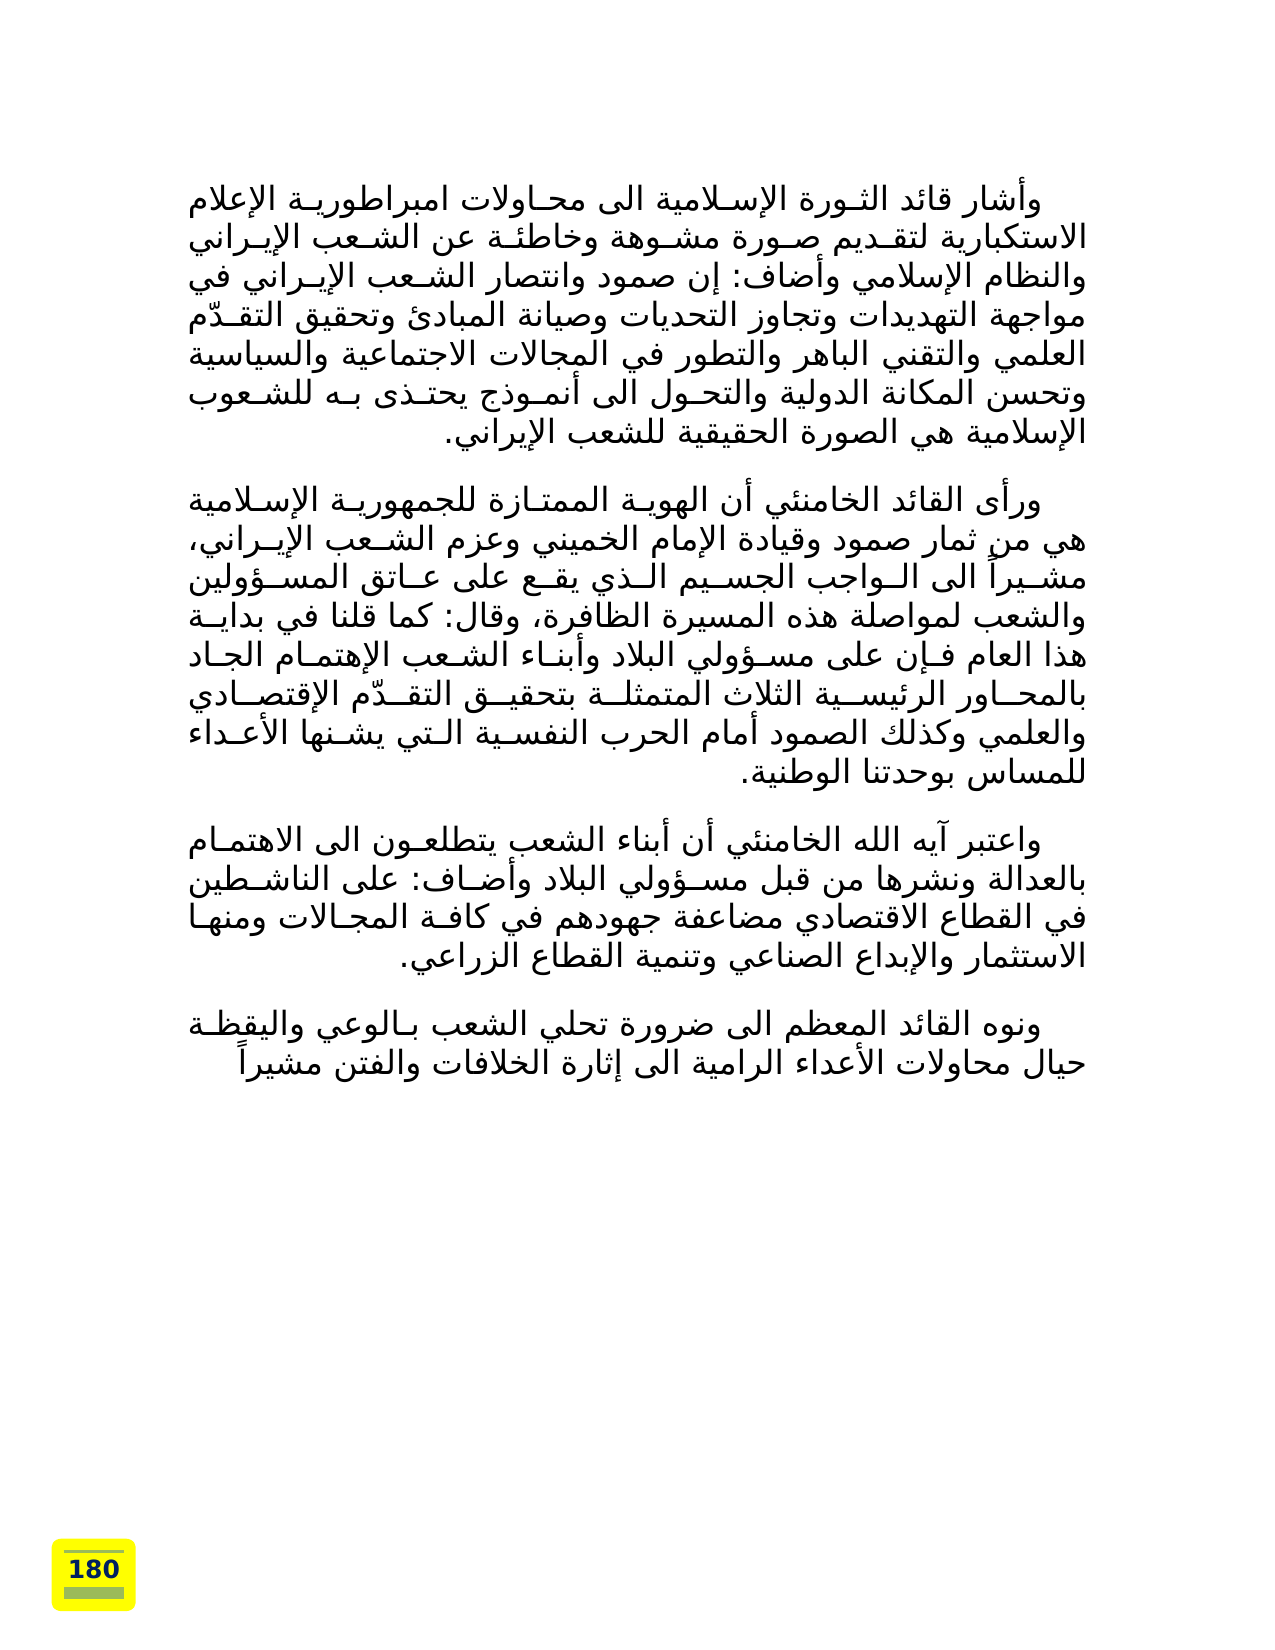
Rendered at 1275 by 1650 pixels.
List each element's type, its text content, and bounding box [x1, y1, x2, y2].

text وأشار قائد الثورة الإسلامية الى محاولات امبراطورية الإعلام الاستكبارية لتقديم صورة مشوهة وخاطئة عن الشعب الإيراني والنظام الإسلامي وأضاف: إن صمود وانتصار الشعب الإيراني في مواجهة التهديدات وتجاوز التحديات وصيانة المبادئ وتحقيق التقدّم العلمي والتقني الباهر والتطور في المجالات الاجتماعية والسياسية وتحسن المكانة الدولية والتحول الى أنموذج يحتذى به للشعوب الإسلامية هي الصورة الحقيقية للشعب الإيراني. [187, 179, 1087, 451]
text ونوه القائد المعظم الى ضرورة تحلي الشعب بالوعي واليقظة حيال محاولات الأعداء الرامية الى إثارة الخلافات والفتن مشيراً [187, 1005, 1087, 1083]
text ورأى القائد الخامنئي أن الهوية الممتازة للجمهورية الإسلامية هي من ثمار صمود وقيادة الإمام الخميني وعزم الشعب الإيراني، مشيراً الى الواجب الجسيم الذي يقع على عاتق المسؤولين والشعب لمواصلة هذه المسيرة الظافرة، وقال: كما قلنا في بداية هذا العام فإن على مسؤولي البلاد وأبناء الشعب الإهتمام الجاد بالمحاور الرئيسية الثلاث المتمثلة بتحقيق التقدّم الإقتصادي والعلمي وكذلك الصمود أمام الحرب النفسية التي يشنها الأعداء للمساس بوحدتنا الوطنية. [187, 480, 1087, 791]
text واعتبر آيه الله الخامنئي أن أبناء الشعب يتطلعون الى الاهتمام بالعدالة ونشرها من قبل مسؤولي البلاد وأضاف: على الناشطين في القطاع الاقتصادي مضاعفة جهودهم في كافة المجالات ومنها الاستثمار والإبداع الصناعي وتنمية القطاع الزراعي. [187, 820, 1087, 976]
